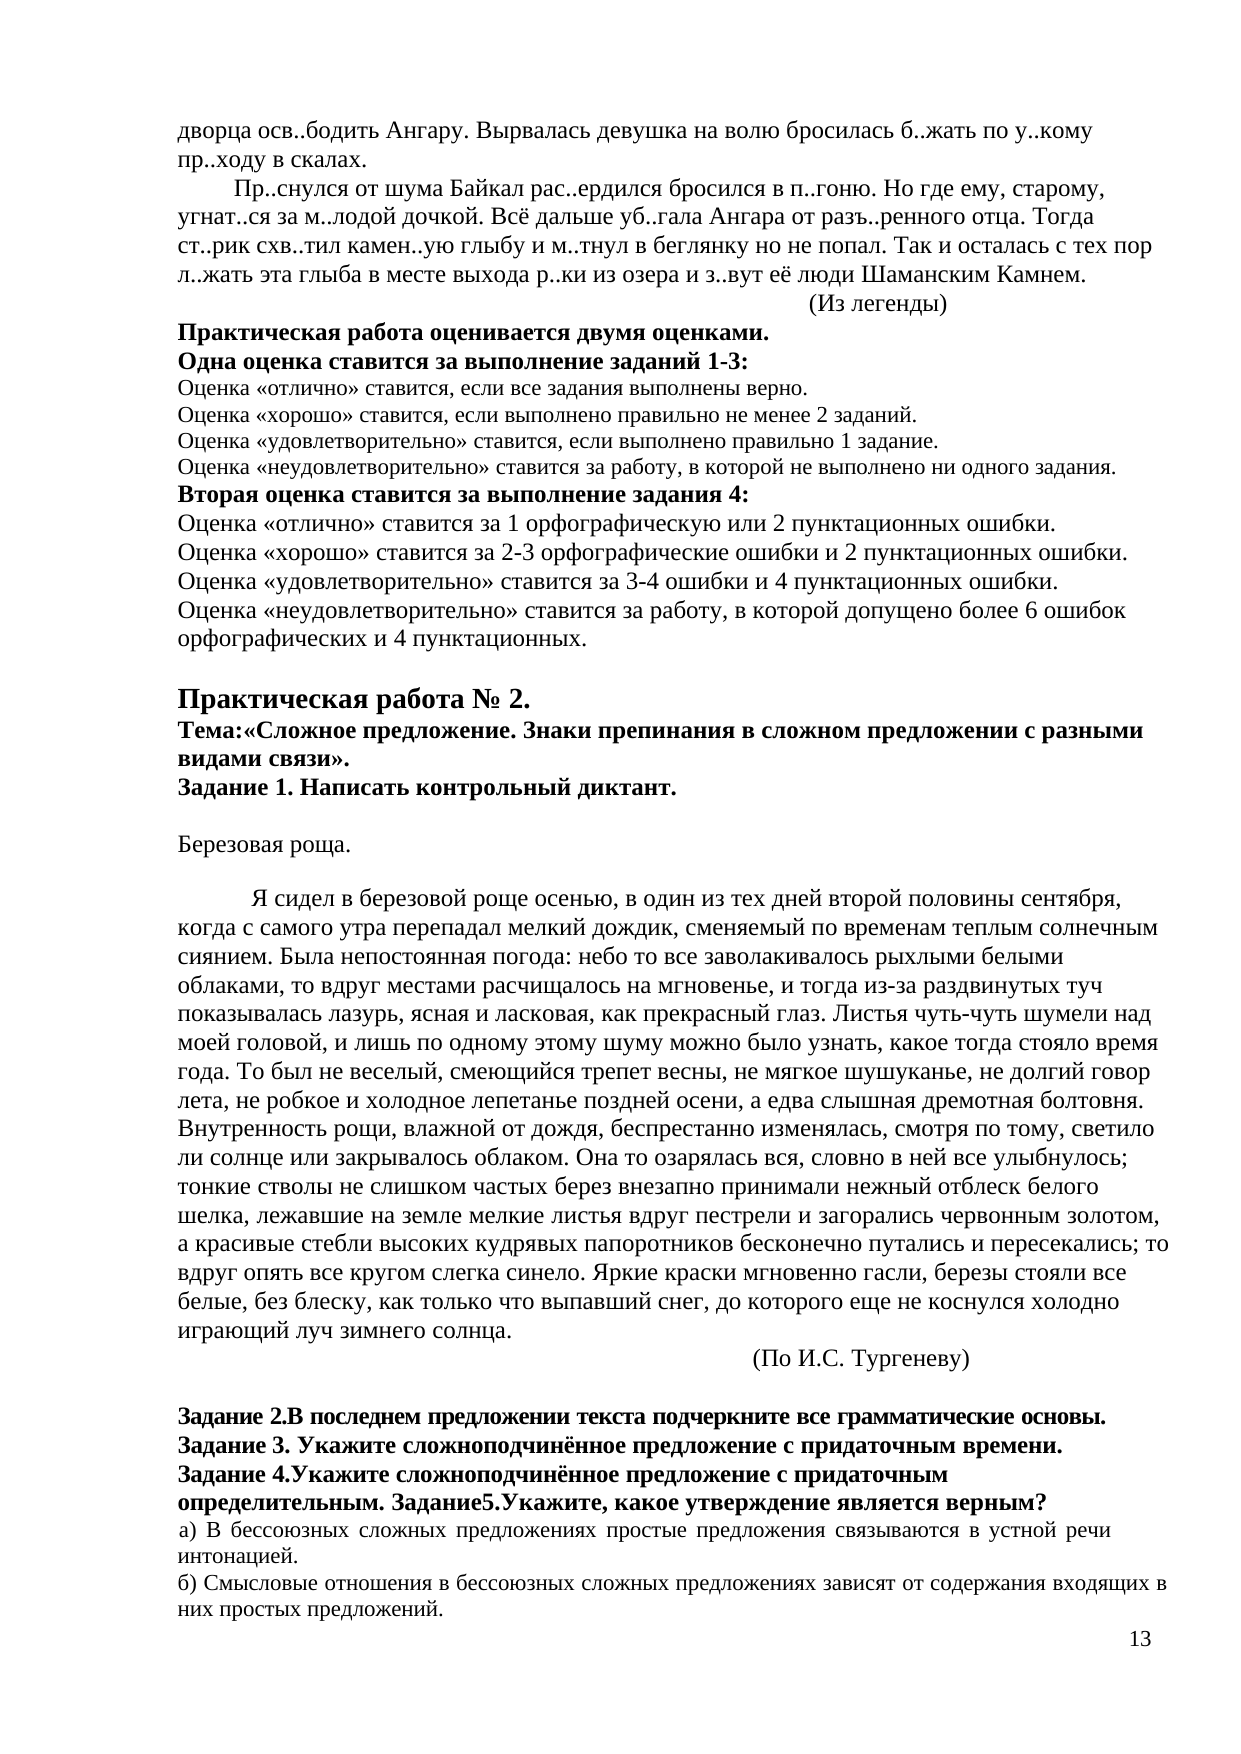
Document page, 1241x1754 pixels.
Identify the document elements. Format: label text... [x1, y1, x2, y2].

text Я сидел в березовой роще осенью, в один из тех дней второй половины сентября, когда с самого утра перепадал мелкий дождик, сменяемый по временам теплым солнечным сиянием. Была непостоянная погода: небо то все заволакивалось рыхлыми белыми облаками, то вдруг местами расчищалось на мгновенье, и тогда из-за раздвинутых туч показывалась лазурь, ясная и ласковая, как прекрасный глаз. Листья чуть-чуть шумели над моей головой, и лишь по одному этому шуму можно было узнать, какое тогда стояло время года. То был не веселый, смеющийся трепет весны, не мягкое шушуканье, не долгий говор лета, не робкое и холодное лепетанье поздней осени, а едва слышная дремотная болтовня. Внутренность рощи, влажной от дождя, беспрестанно изменялась, смотря по тому, светило ли солнце или закрывалось облаком. Она то озарялась вся, словно в ней все улыбнулось; тонкие стволы не слишком частых берез внезапно принимали нежный отблеск белого шелка, лежавшие на земле мелкие листья вдруг пестрели и загорались червонным золотом, а красивые стебли высоких кудрявых папоротников бесконечно путались и пересекались; то вдруг опять все кругом слегка синело. Яркие краски мгновенно гасли, березы стояли все белые, без блеску, как только что выпавший снег, до которого еще не коснулся холодно играющий луч зимнего солнца. [177, 883, 1170, 1343]
text Пр..снулся от шума Байкал рас..ердился бросился в п..гоню. Но где ему, старому, угнат..ся за м..лодой дочкой. Всё дальше уб..гала Ангара от разъ..ренного отца. Тогда ст..рик схв..тил камен..ую глыбу и м..тнул в беглянку но не попал. Так и осталась с тех пор л..жать эта глыба в месте выхода р..ки из озера и з..вут её люди Шаманским Камнем. [177, 173, 1154, 288]
text а) В бессоюзных сложных предложениях простые предложения связываются в устной речи интонацией. [177, 1516, 1152, 1569]
text Березовая роща. [177, 829, 1182, 858]
subtitle Практическая работа оценивается двумя оценками. Одна оценка ставится за выполнение заданий 1-3: [177, 317, 771, 374]
text Оценка «неудовлетворительно» ставится за работу, в которой не выполнено ни одного задания. [177, 453, 1182, 480]
subtitle Вторая оценка ставится за выполнение задания 4: [177, 480, 1182, 508]
subtitle Тема:«Сложное предложение. Знаки препинания в сложном предложении с разными видами связи». [177, 715, 1145, 772]
text Оценка «отлично» ставится за 1 орфографическую или 2 пунктационных ошибки. Оценка «хорошо» ставится за 2-3 орфографические ошибки и 2 пунктационных ошибки. Оценка «удовлетворительно» ставится за 3-4 ошибки и 4 пунктационных ошибки. [177, 508, 1130, 595]
text Оценка «отлично» ставится, если все задания выполнены верно. [177, 374, 1182, 401]
text (По И.С. Тургеневу) [752, 1343, 1182, 1372]
text дворца осв..бодить Ангару. Вырвалась девушка на волю бросилась б..жать по у..кому пр..ходу в скалах. [177, 115, 1095, 173]
text Задание 4.Укажите сложноподчинённое предложение с придаточным определительным. Задание5.Укажите, какое утверждение является верным? [177, 1459, 1160, 1516]
text Оценка «хорошо» ставится, если выполнено правильно не менее 2 заданий. Оценка «удовлетворительно» ставится, если выполнено правильно 1 задание. [177, 401, 966, 453]
text (Из легенды) [809, 288, 1182, 316]
subtitle Задание 2.В последнем предложении текста подчеркните все грамматические основы. Задание 3. Укажите сложноподчинённое предложение с придаточным времени. [177, 1401, 1160, 1459]
subtitle Практическая работа № 2. [177, 681, 1182, 715]
text Задание 1. Написать контрольный диктант. [177, 772, 1182, 801]
text Оценка «неудовлетворительно» ставится за работу, в которой допущено более 6 ошибок орфографических и 4 пунктационных. [177, 595, 1128, 652]
text б) Смысловые отношения в бессоюзных сложных предложениях зависят от содержания входящих в них простых предложений. [177, 1569, 1182, 1622]
